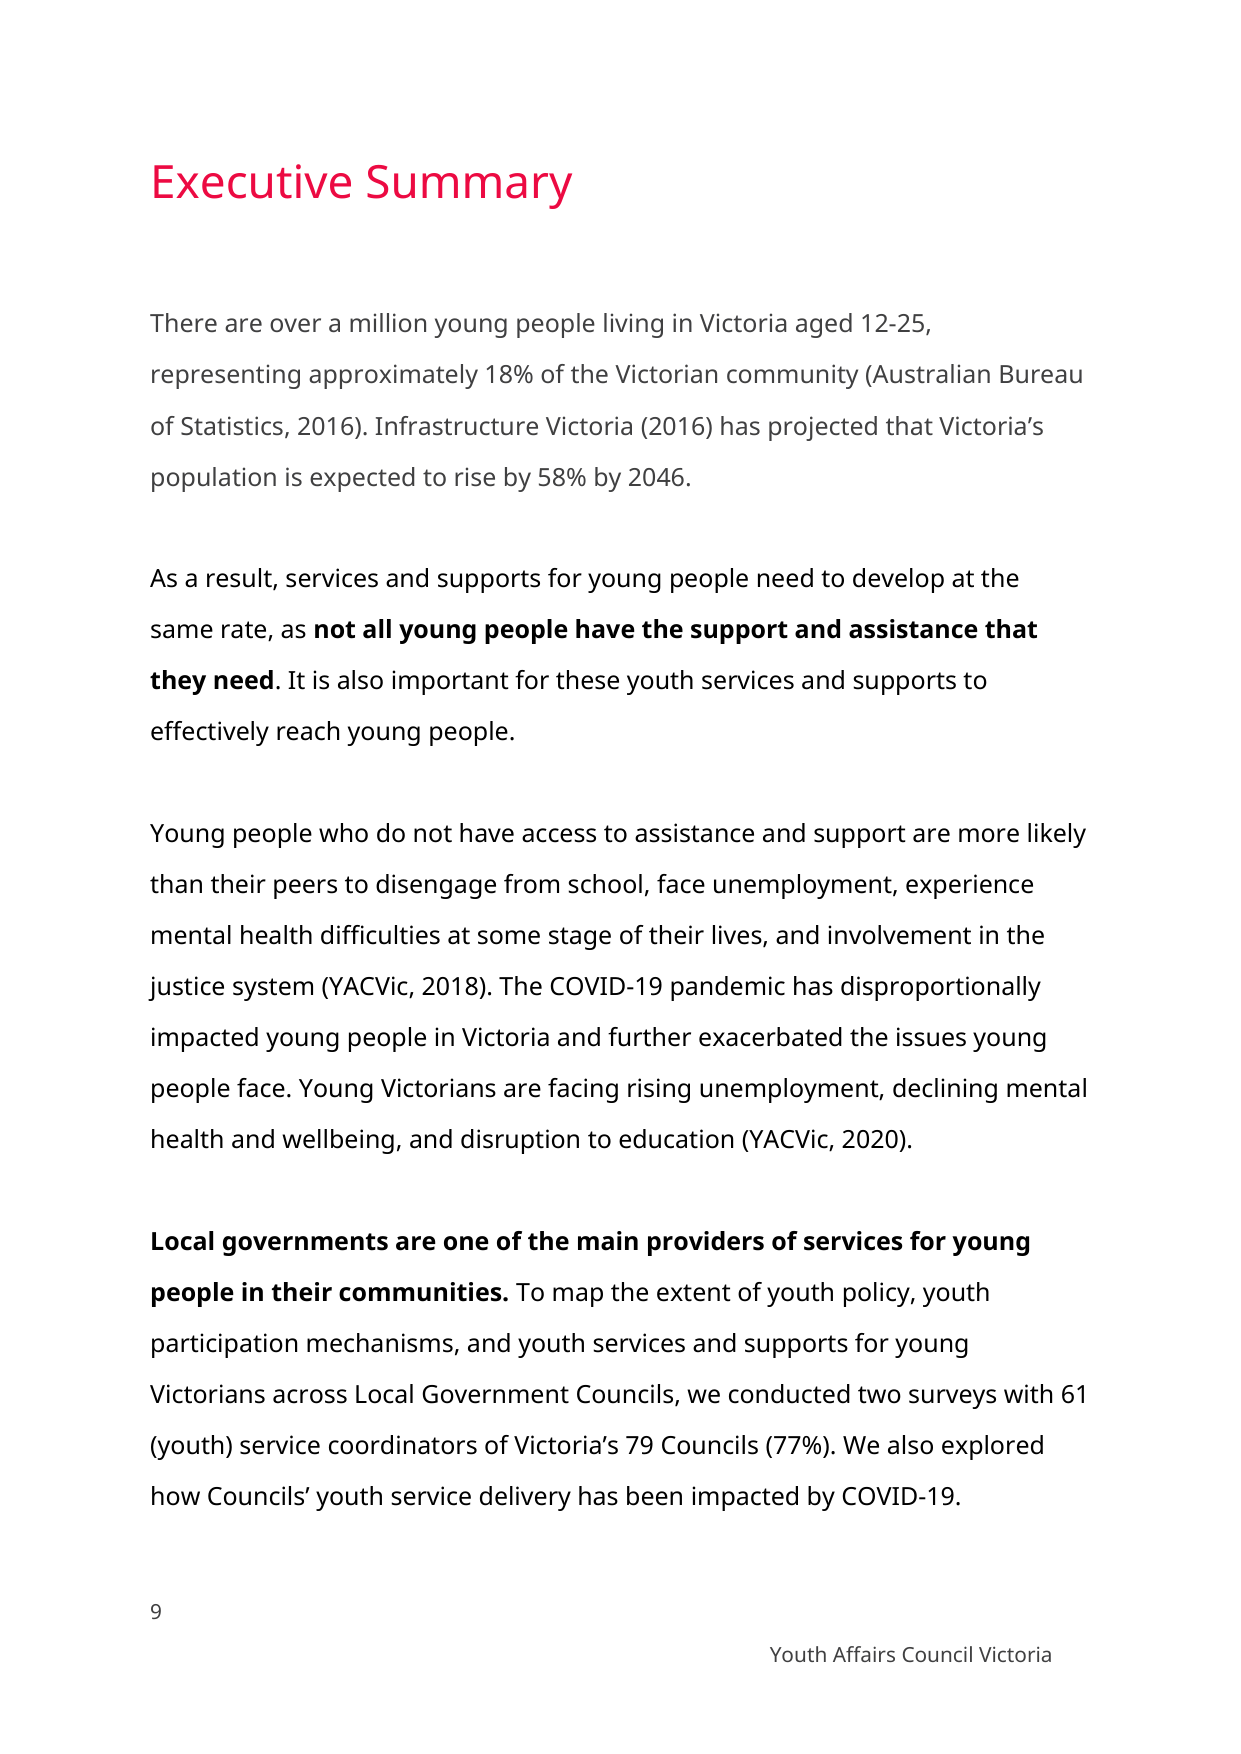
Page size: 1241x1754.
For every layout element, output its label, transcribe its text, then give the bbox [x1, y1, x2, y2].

subtitle There are over a million young people living in Victoria aged 12-25, representing approximately 18% of the Victorian community (Australian Bureau of Statistics, 2016). Infrastructure Victoria (2016) has projected that Victoria’s population is expected to rise by 58% by 2046. [150, 306, 1090, 493]
text Young people who do not have access to assistance and support are more likely than their peers to disengage from school, face unemployment, experience mental health difficulties at some stage of their lives, and involvement in the justice system (YACVic, 2018). The COVID-19 pandemic has disproportionally impacted young people in Victoria and further exacerbated the issues young people face. Young Victorians are facing rising unemployment, declining mental health and wellbeing, and disruption to education (YACVic, 2020). [150, 815, 1090, 1156]
text Local governments are one of the main providers of services for young people in their communities. To map the extent of youth policy, youth participation mechanisms, and youth services and supports for young Victorians across Local Government Councils, we conducted two surveys with 61 (youth) service coordinators of Victoria’s 79 Councils (77%). We also explored how Councils’ youth service delivery has been impacted by COVID-19. [150, 1224, 1090, 1513]
text As a result, services and supports for young people need to develop at the same rate, as not all young people have the support and assistance that they need. It is also important for these youth services and supports to effectively reach young people. [150, 560, 1090, 747]
subtitle Executive Summary [150, 150, 1090, 212]
